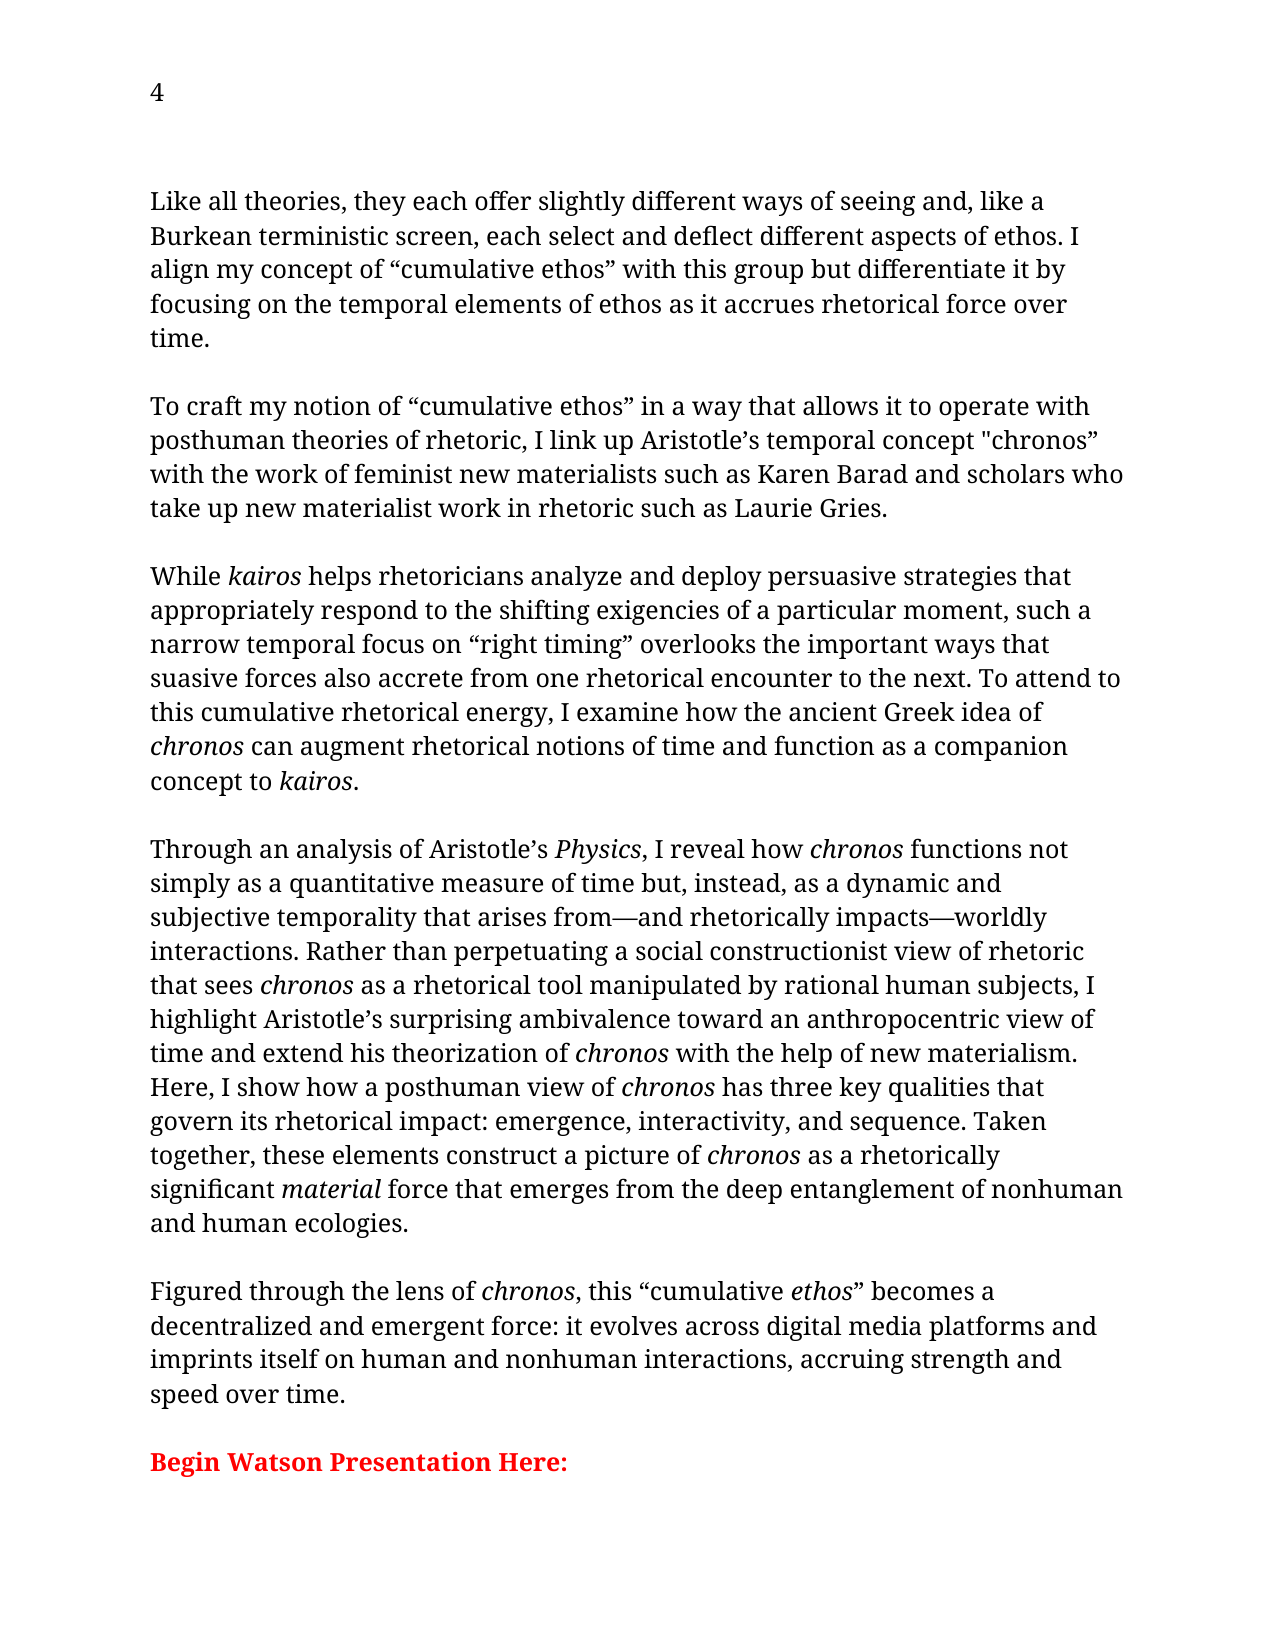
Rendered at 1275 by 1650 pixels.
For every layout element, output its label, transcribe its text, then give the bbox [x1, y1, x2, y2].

text Begin Watson Presentation Here: [150, 1444, 1125, 1478]
text Through an analysis of Aristotle’s Physics, I reveal how chronos functions not simply as a quantitative measure of time but, instead, as a dynamic and subjective temporality that arises from—and rhetorically impacts—worldly interactions. Rather than perpetuating a social constructionist view of rhetoric that sees chronos as a rhetorical tool manipulated by rational human subjects, I highlight Aristotle’s surprising ambivalence toward an anthropocentric view of time and extend his theorization of chronos with the help of new materialism. Here, I show how a posthuman view of chronos has three key qualities that govern its rhetorical impact: emergence, interactivity, and sequence. Taken together, these elements construct a picture of chronos as a rhetorically significant material force that emerges from the deep entanglement of nonhuman and human ecologies. [150, 831, 1125, 1240]
text While kairos helps rhetoricians analyze and deploy persuasive strategies that appropriately respond to the shifting exigencies of a particular moment, such a narrow temporal focus on “right timing” overlooks the important ways that suasive forces also accrete from one rhetorical encounter to the next. To attend to this cumulative rhetorical energy, I examine how the ancient Greek idea of chronos can augment rhetorical notions of time and function as a companion concept to kairos. [150, 559, 1125, 797]
text To craft my notion of “cumulative ethos” in a way that allows it to operate with posthuman theories of rhetoric, I link up Aristotle’s temporal concept "chronos” with the work of feminist new materialists such as Karen Barad and scholars who take up new materialist work in rhetoric such as Laurie Gries. [150, 388, 1125, 525]
text Figured through the lens of chronos, this “cumulative ethos” becomes a decentralized and emergent force: it evolves across digital media platforms and imprints itself on human and nonhuman interactions, accruing strength and speed over time. [150, 1274, 1125, 1410]
text Like all theories, they each offer slightly different ways of seeing and, like a Burkean terministic screen, each select and deflect different aspects of ethos. I align my concept of “cumulative ethos” with this group but differentiate it by focusing on the temporal elements of ethos as it accrues rhetorical force over time. [150, 184, 1125, 354]
